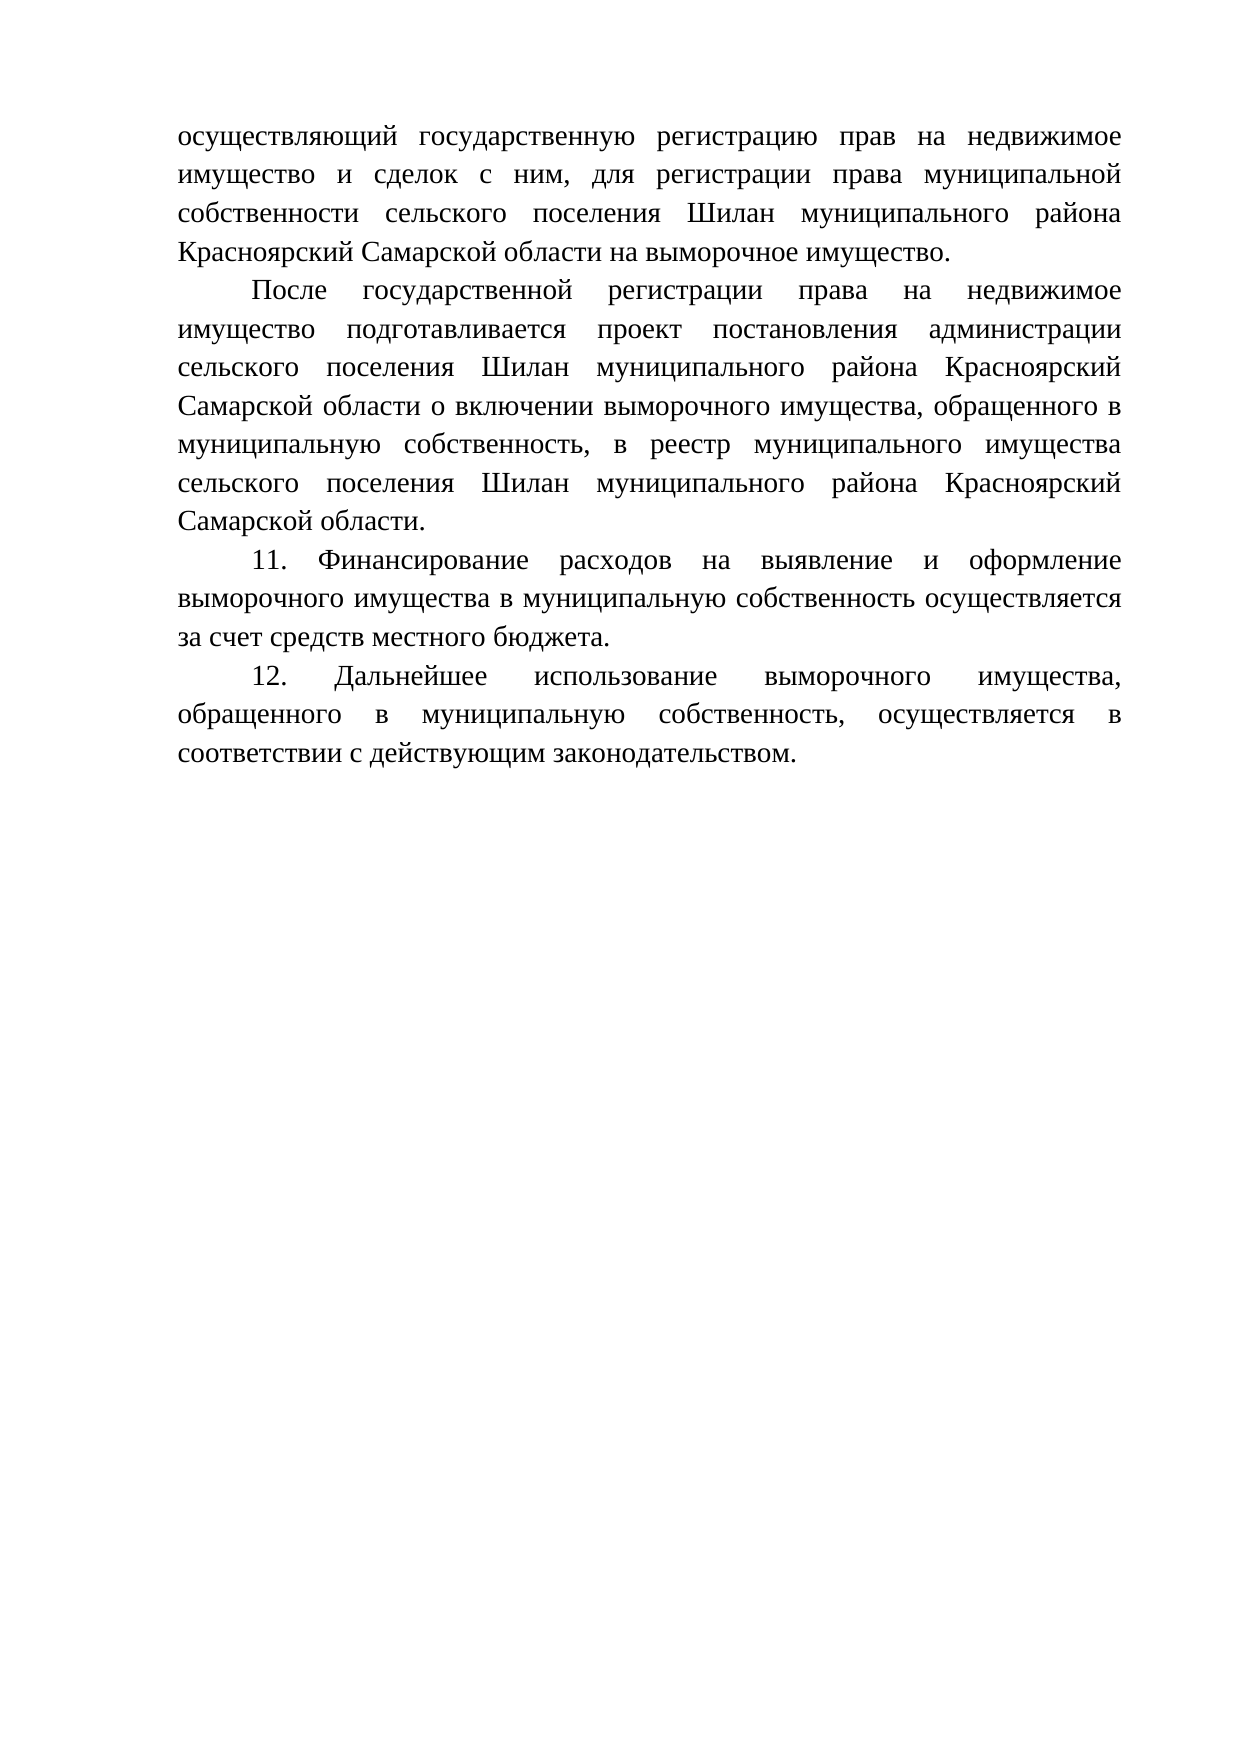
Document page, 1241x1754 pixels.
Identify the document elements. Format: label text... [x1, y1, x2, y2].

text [177, 118, 1122, 267]
text После государственной регистрации права на недвижимое имущество подготавливается проект постановления администрации сельского поселения Шилан муниципального района Красноярский Самарской области о включении выморочного имущества, обращенного в муниципальную собственность, в реестр муниципального имущества сельского поселения Шилан муниципального района Красноярский Самарской области. 11. Финансирование расходов на выявление и оформление выморочного имущества в муниципальную собственность осуществляется за счет средств местного бюджета. 12. Дальнейшее использование выморочного имущества, обращенного в муниципальную собственность, осуществляется в соответствии с действующим законодательством. [177, 272, 1122, 768]
